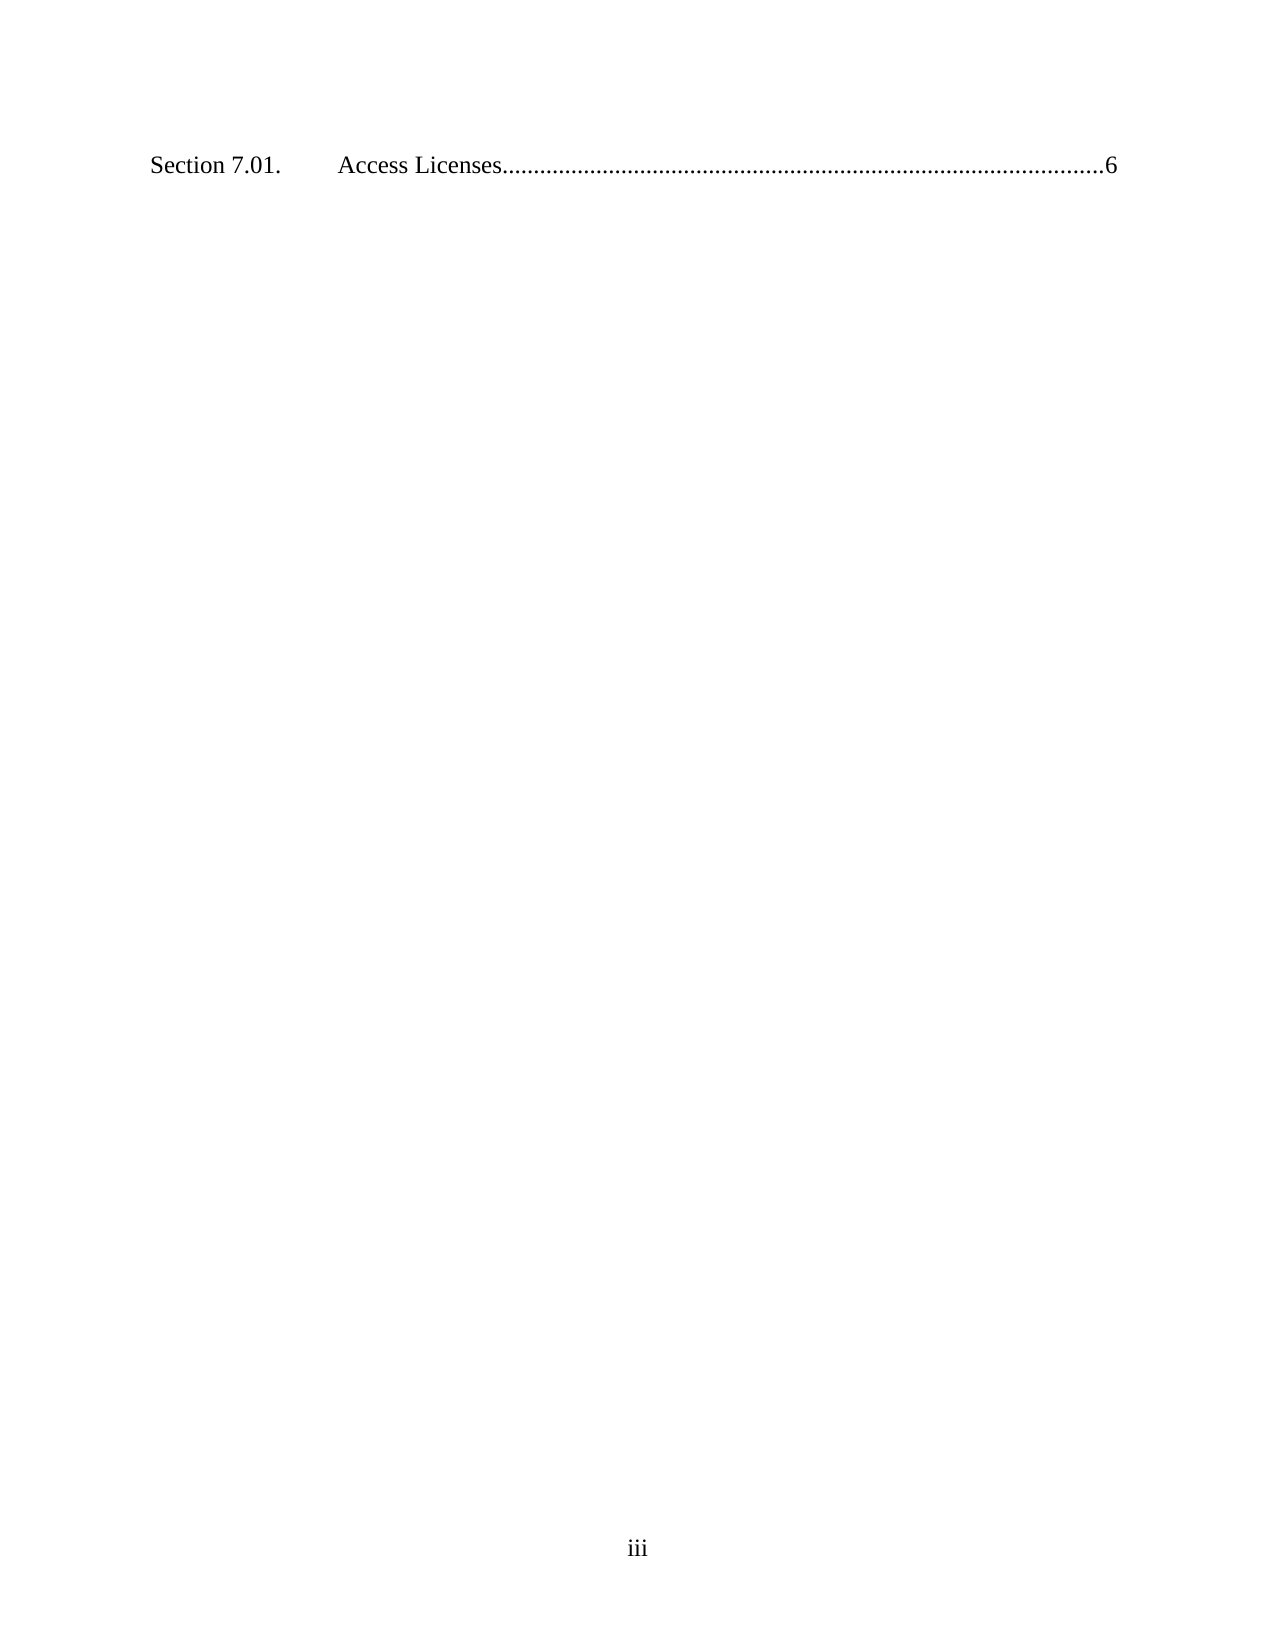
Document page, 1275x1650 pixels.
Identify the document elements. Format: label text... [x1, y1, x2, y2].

text Section 7.01. Access Licenses 6 [150, 150, 1125, 179]
